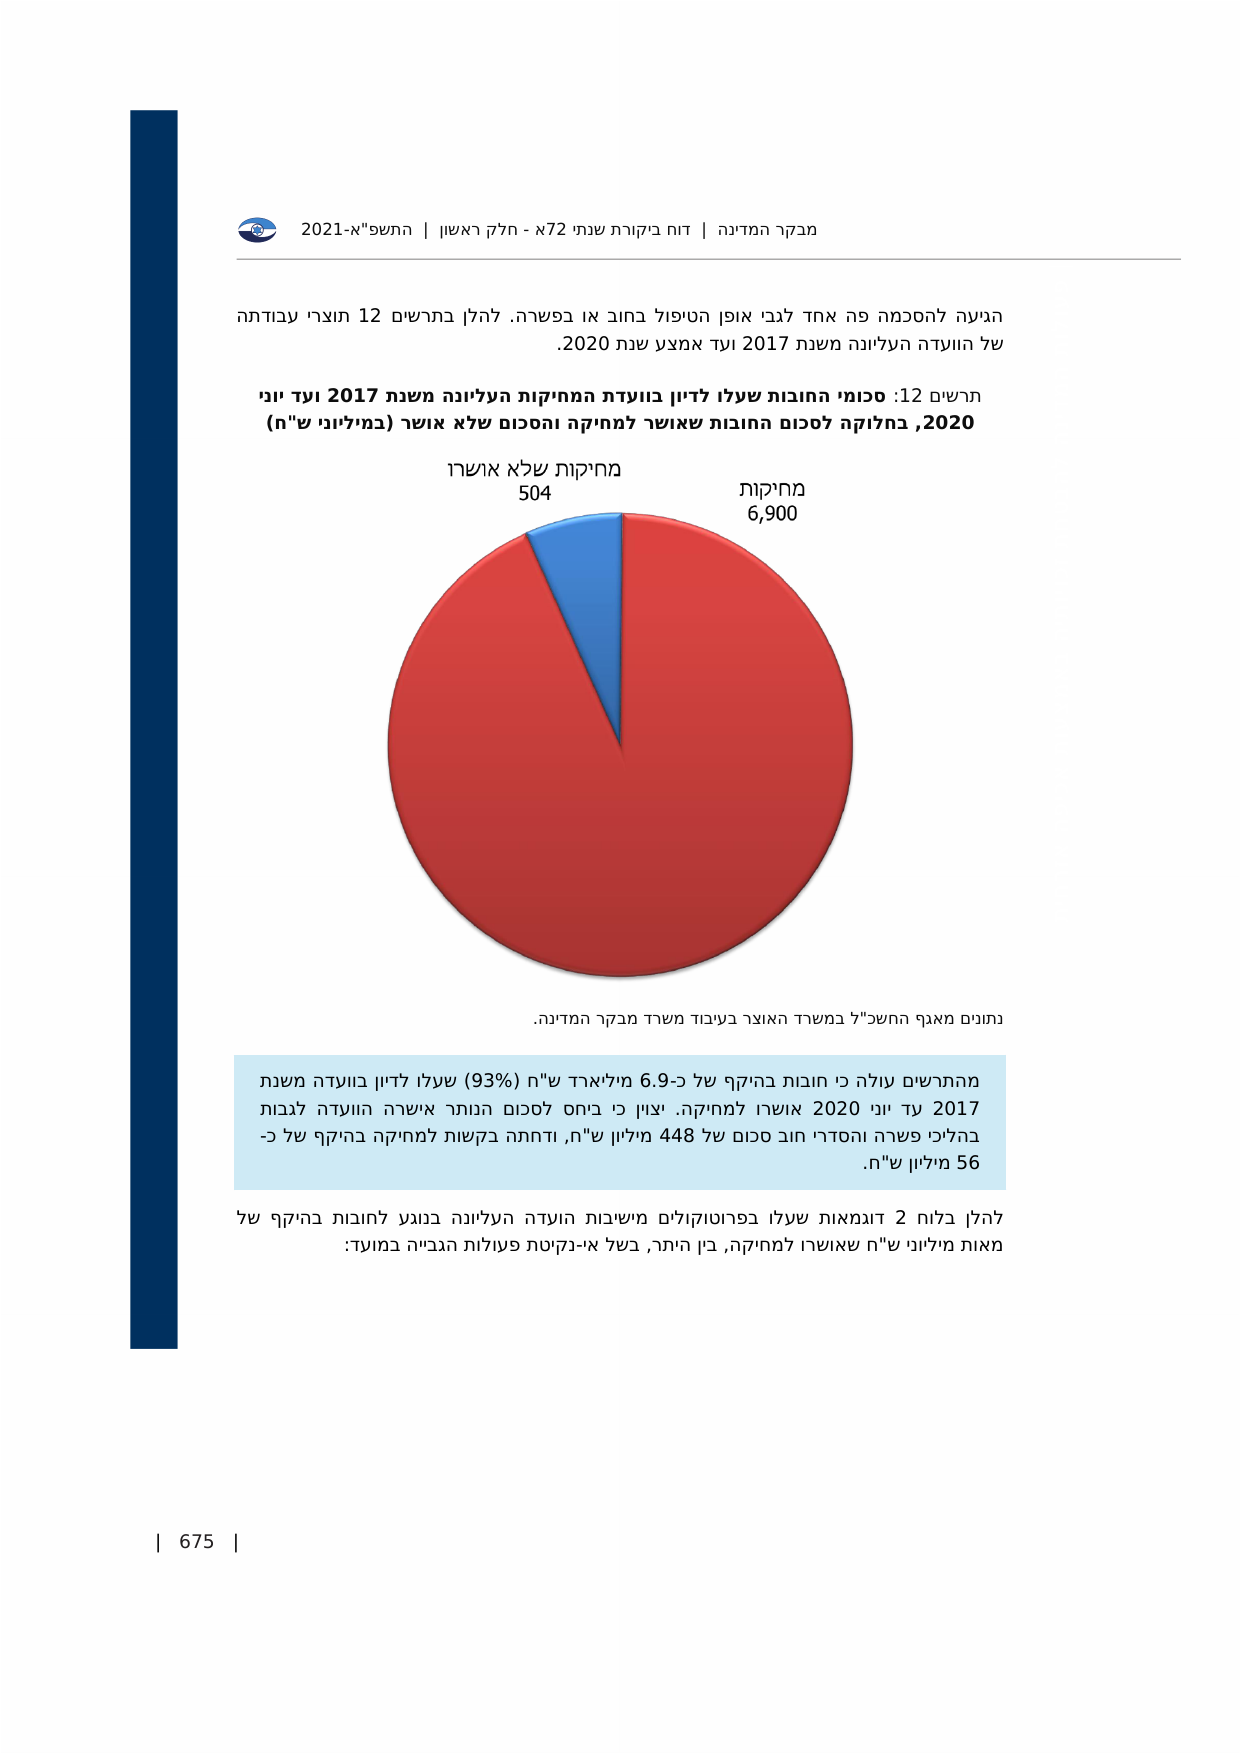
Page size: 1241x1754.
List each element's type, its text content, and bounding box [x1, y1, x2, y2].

text להלן בלוח 2 דוגמאות שעלו בפרוטוקולים מישיבות הועדה העליונה בנוגע לחובות בהיקף של מאות מיליוני ש"ח שאושרו למחיקה, בין היתר, בשל אי-נקיטת פעולות הגבייה במועד: [236, 1203, 1004, 1257]
text נתונים מאגף החשכ"ל במשרד האוצר בעיבוד משרד מבקר המדינה. [236, 1003, 1004, 1030]
picture [1, 1, 1240, 1753]
text תרשים 12: סכומי החובות שעלו לדיון בוועדת המחיקות העליונה משנת 2017 ועד יוני 2020, בחלוקה לסכום החובות שאושר למחיקה והסכום שלא אושר (במיליוני ש"ח) [236, 380, 1004, 434]
text מהתרשים עולה כי חובות בהיקף של כ-6.9 מיליארד ש"ח (93%) שעלו לדיון בוועדה משנת 2017 עד יוני 2020 אושרו למחיקה. יצוין כי ביחס לסכום הנותר אישרה הוועדה לגבות בהליכי פשרה והסדרי חוב סכום של 448 מיליון ש"ח, ודחתה בקשות למחיקה בהיקף של כ-56 מיליון ש"ח. [237, 1058, 1003, 1187]
text הוועדה העליונה מטפלת בהסדרי חוב או מאשרת פשרה במקרים שבהם שווי הוויתור עולה על הסכום שבסמכות הוועדה המשרדית לאשר או למחוק או במקרים שבהם הוועדה המשרדית לא הגיעה להסכמה פה אחד לגבי אופן הטיפול בחוב או בפשרה. להלן בתרשים 12 תוצרי עבודתה של הוועדה העליונה משנת 2017 ועד אמצע שנת 2020. [236, 301, 1004, 355]
